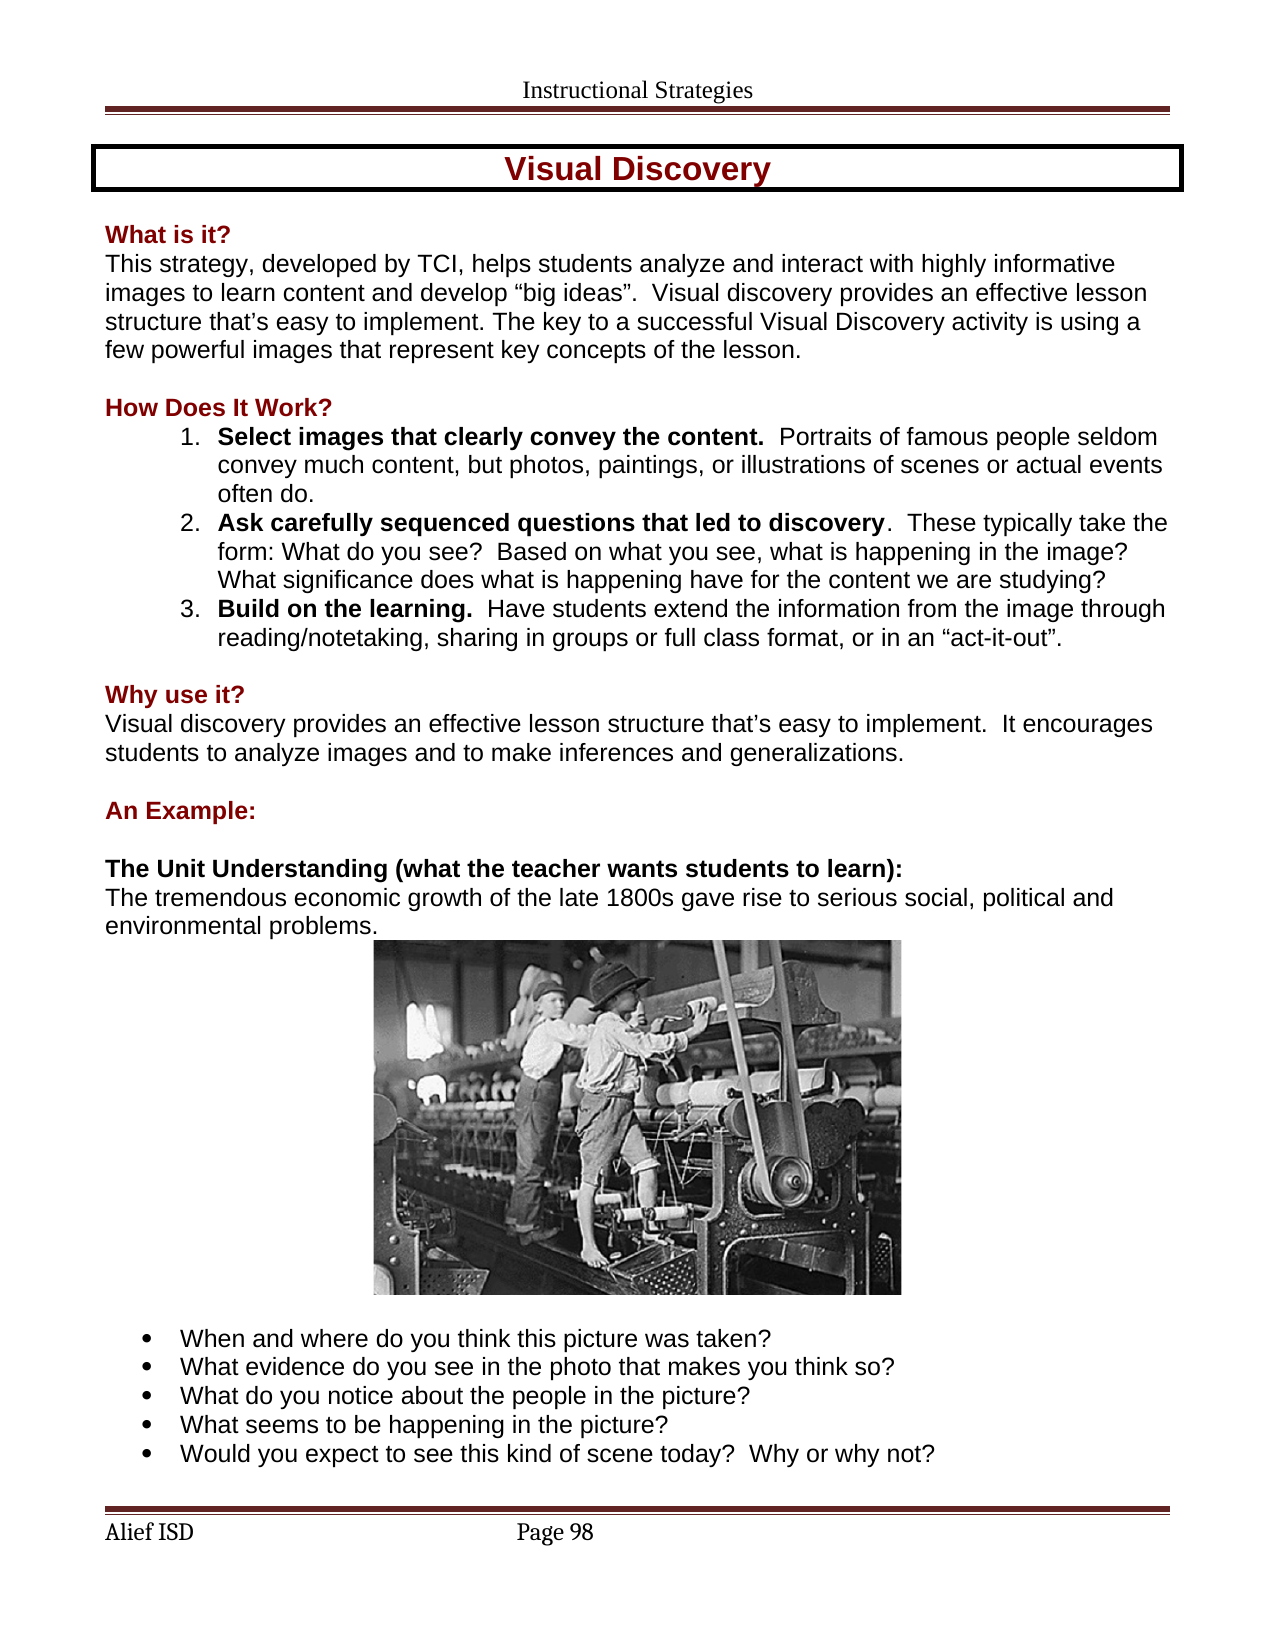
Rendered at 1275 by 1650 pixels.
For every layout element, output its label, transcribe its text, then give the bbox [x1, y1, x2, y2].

text The tremendous economic growth of the late 1800s gave rise to serious social, political and environmental problems. [105, 883, 1170, 940]
list What evidence do you see in the photo that makes you think so? [142, 1352, 1170, 1381]
picture [373, 940, 902, 1295]
table_header Visual Discovery [96, 149, 1179, 187]
text An Example: [105, 796, 1170, 825]
text How Does It Work? [105, 393, 1170, 422]
text The Unit Understanding (what the teacher wants students to learn): [105, 854, 1170, 883]
list Select images that clearly convey the content. Portraits of famous people seldom convey much content, but photos, paintings, or illustrations of scenes or actual events often do. [180, 422, 1170, 508]
list When and where do you think this picture was taken? [142, 1323, 1170, 1352]
text Why use it? [105, 681, 1170, 709]
list Ask carefully sequenced questions that led to discovery. These typically take the form: What do you see? Based on what you see, what is happening in the image? What significance does what is happening have for the content we are studying? [180, 508, 1170, 594]
list What do you notice about the people in the picture? [142, 1381, 1170, 1410]
text Visual discovery provides an effective lesson structure that’s easy to implement. It encourages students to analyze images and to make inferences and generalizations. [105, 709, 1170, 767]
list Build on the learning. Have students extend the information from the image through reading/notetaking, sharing in groups or full class format, or in an “act-it-out”. [180, 594, 1170, 652]
list Would you expect to see this kind of scene today? Why or why not? [142, 1439, 1170, 1468]
list What seems to be happening in the picture? [142, 1410, 1170, 1439]
text What is it? This strategy, developed by TCI, helps students analyze and interact with highly informative images to learn content and develop “big ideas”. Visual discovery provides an effective lesson structure that’s easy to implement. The key to a successful Visual Discovery activity is using a few powerful images that represent key concepts of the lesson. [105, 221, 1170, 364]
